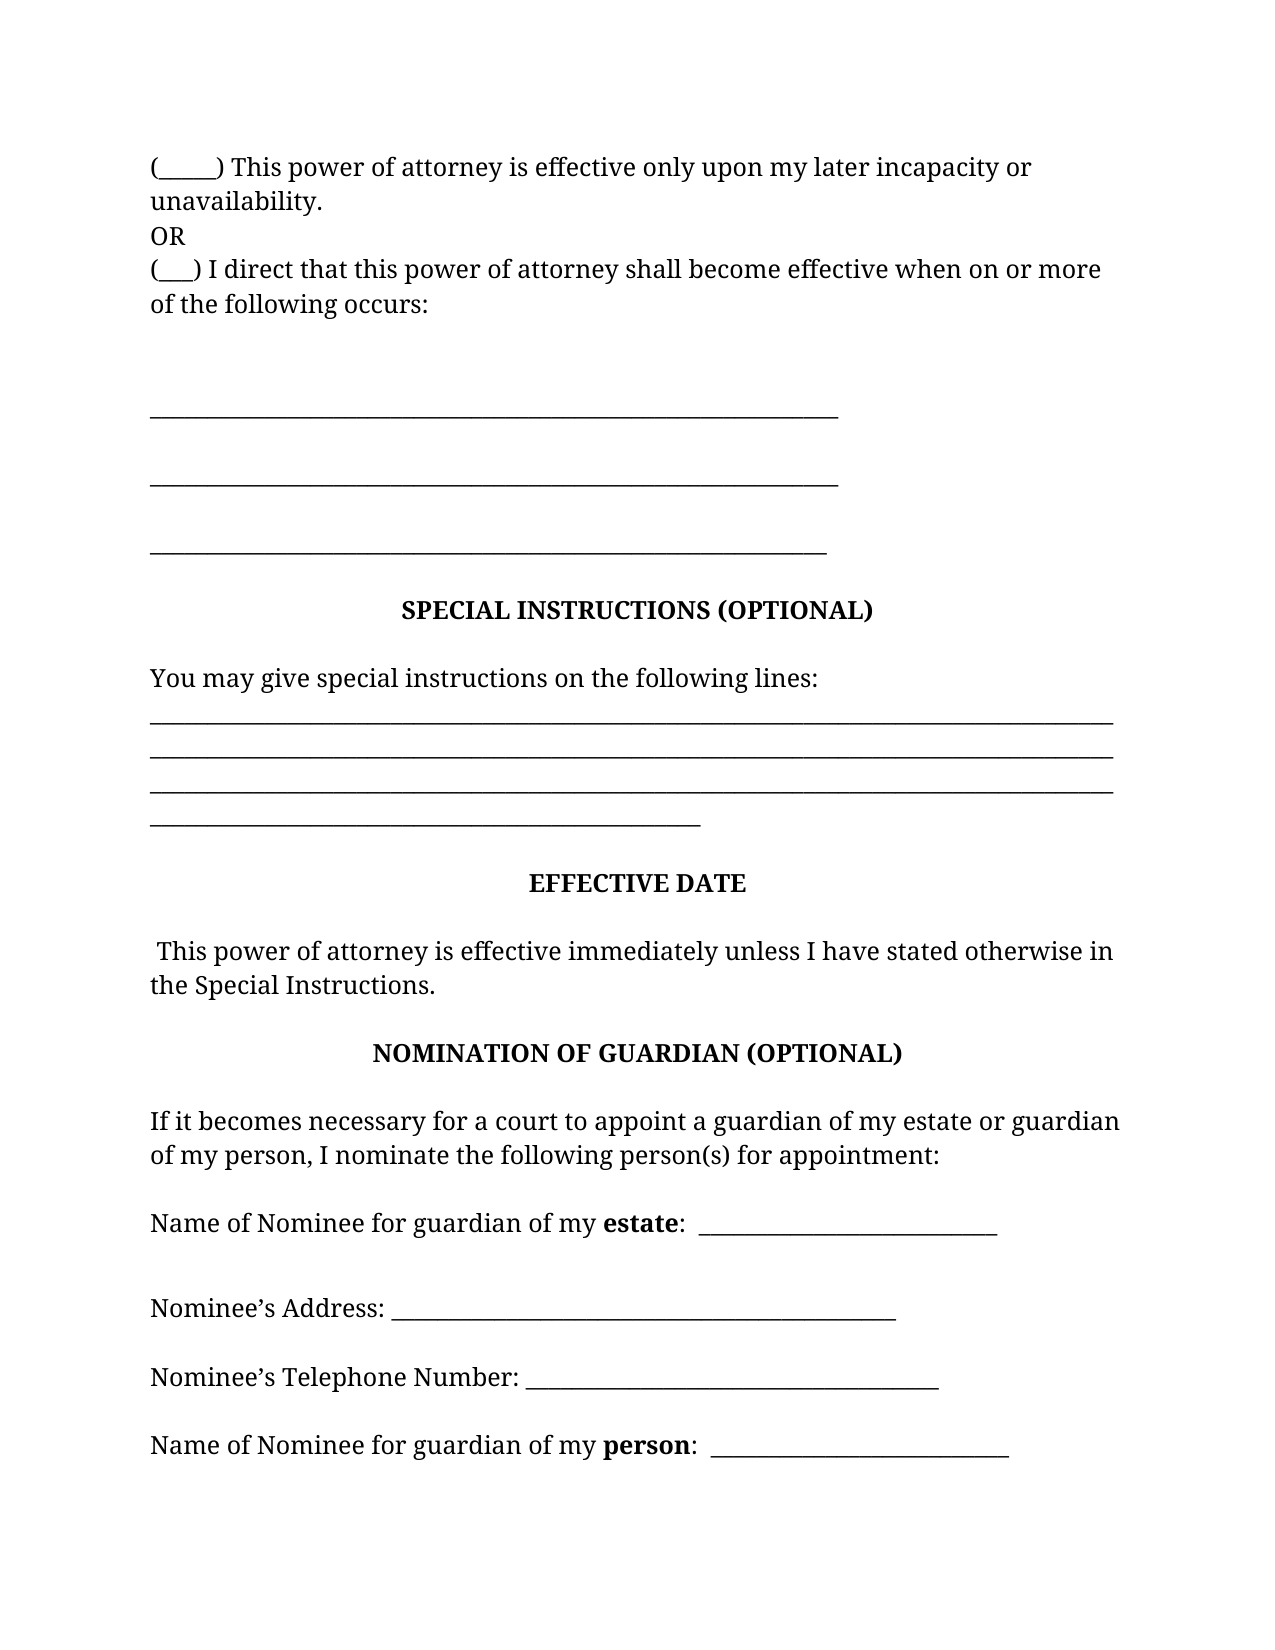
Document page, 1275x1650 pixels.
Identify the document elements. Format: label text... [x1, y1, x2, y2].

list (_____) This power of attorney is effective only upon my later incapacity or unavailability. [150, 150, 1125, 218]
list This power of attorney is effective immediately unless I have stated otherwise in the Special Instructions. [150, 933, 1125, 1002]
list ____________________________________________________________ [150, 457, 1125, 491]
list EFFECTIVE DATE [150, 865, 1125, 899]
list ____________________________________________________________ [150, 388, 1125, 422]
list Name of Nominee for guardian of my estate: __________________________ [150, 1206, 1125, 1240]
list ____________________________________________________________________________________________________________________________________________________________________________________________________________________________________________________________________________________________________________ [150, 695, 1125, 831]
list ___________________________________________________________ [150, 525, 1125, 559]
list If it becomes necessary for a court to appoint a guardian of my estate or guardian of my person, I nominate the following person(s) for appointment: [150, 1104, 1125, 1172]
list SPECIAL INSTRUCTIONS (OPTIONAL) [150, 593, 1125, 627]
list Name of Nominee for guardian of my person: __________________________ [150, 1427, 1125, 1461]
list (___) I direct that this power of attorney shall become effective when on or more of the following occurs: [150, 252, 1125, 320]
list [150, 1291, 1125, 1325]
list You may give special instructions on the following lines: [150, 661, 1125, 695]
list OR [150, 218, 1125, 252]
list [150, 1359, 1125, 1393]
list NOMINATION OF GUARDIAN (OPTIONAL) [150, 1036, 1125, 1070]
